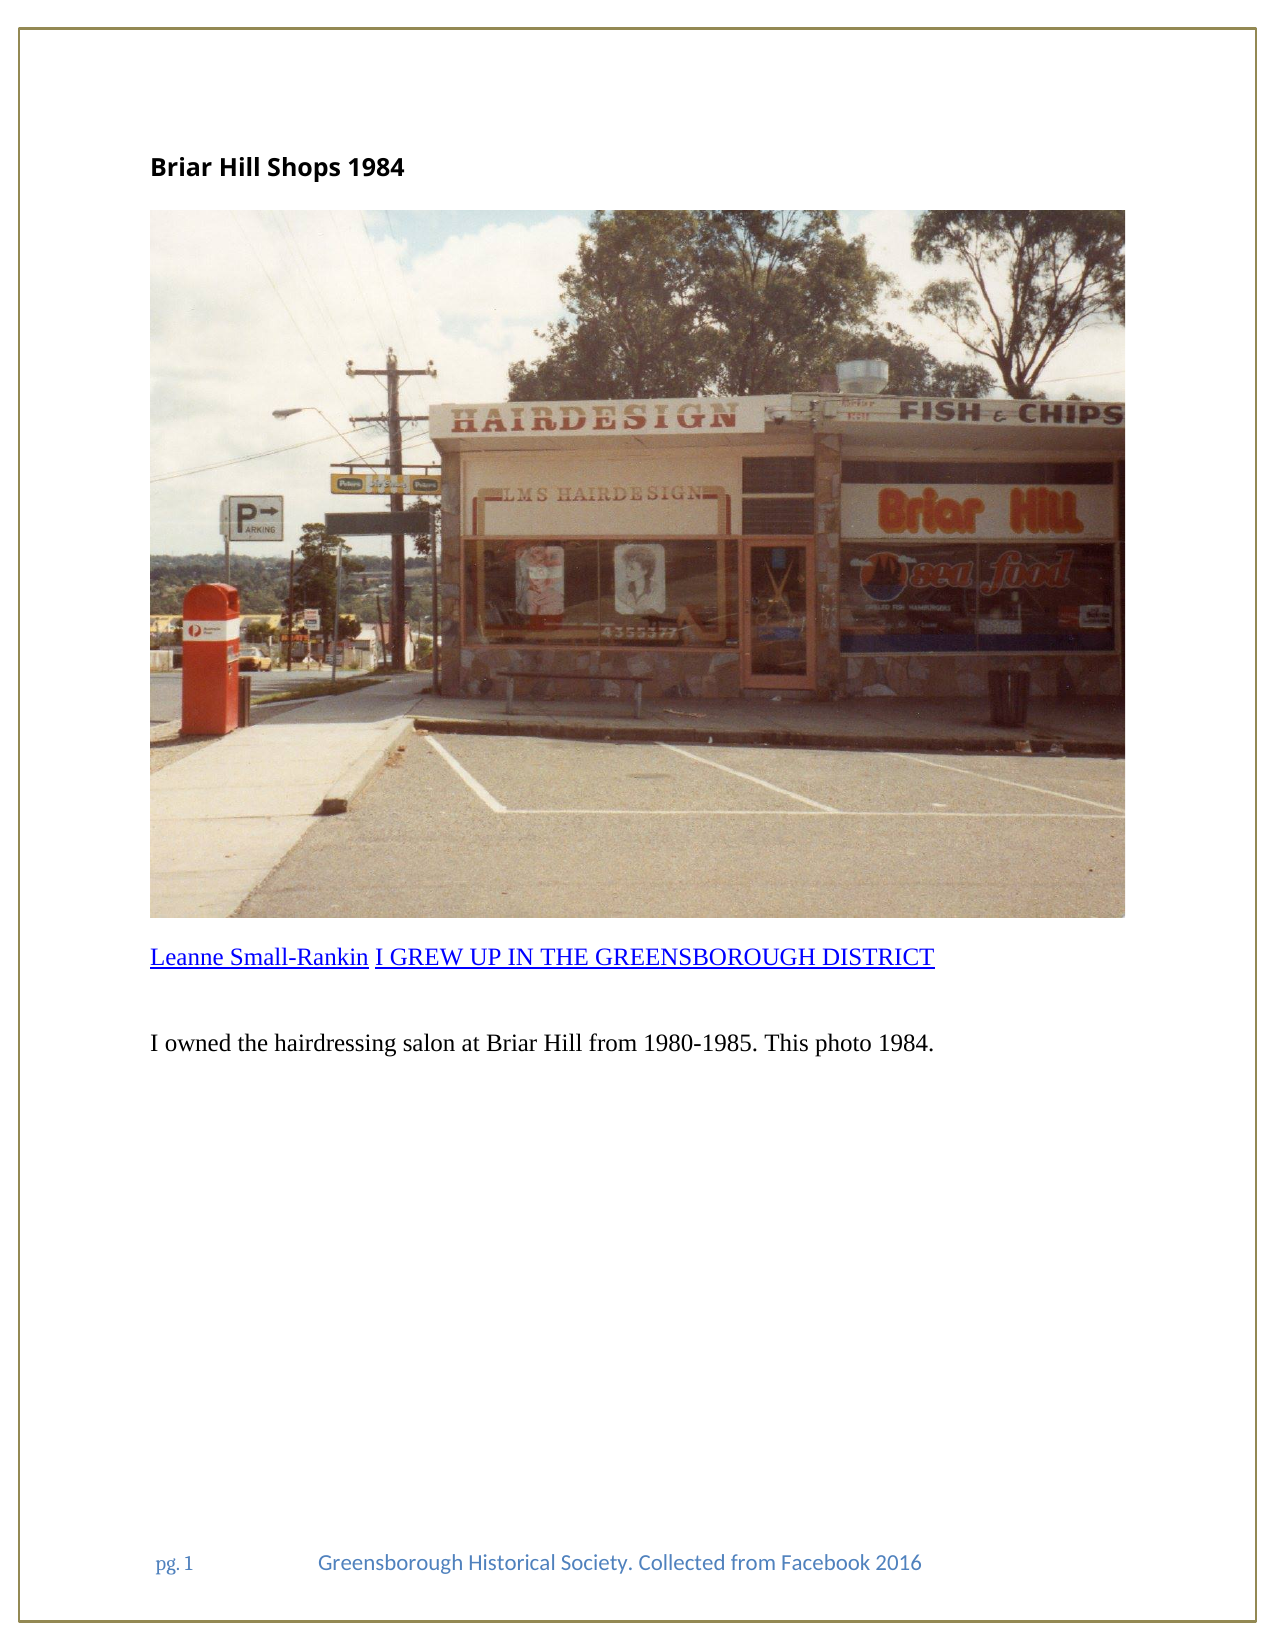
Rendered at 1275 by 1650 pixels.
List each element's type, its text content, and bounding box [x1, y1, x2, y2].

text Briar Hill Shops 1984 [150, 150, 1125, 184]
text I owned the hairdressing salon at Briar Hill from 1980-1985. This photo 1984. [150, 1000, 1125, 1057]
picture [150, 210, 1125, 918]
text Leanne Small-Rankin‎ I GREW UP IN THE GREENSBOROUGH DISTRICT [150, 942, 1125, 971]
